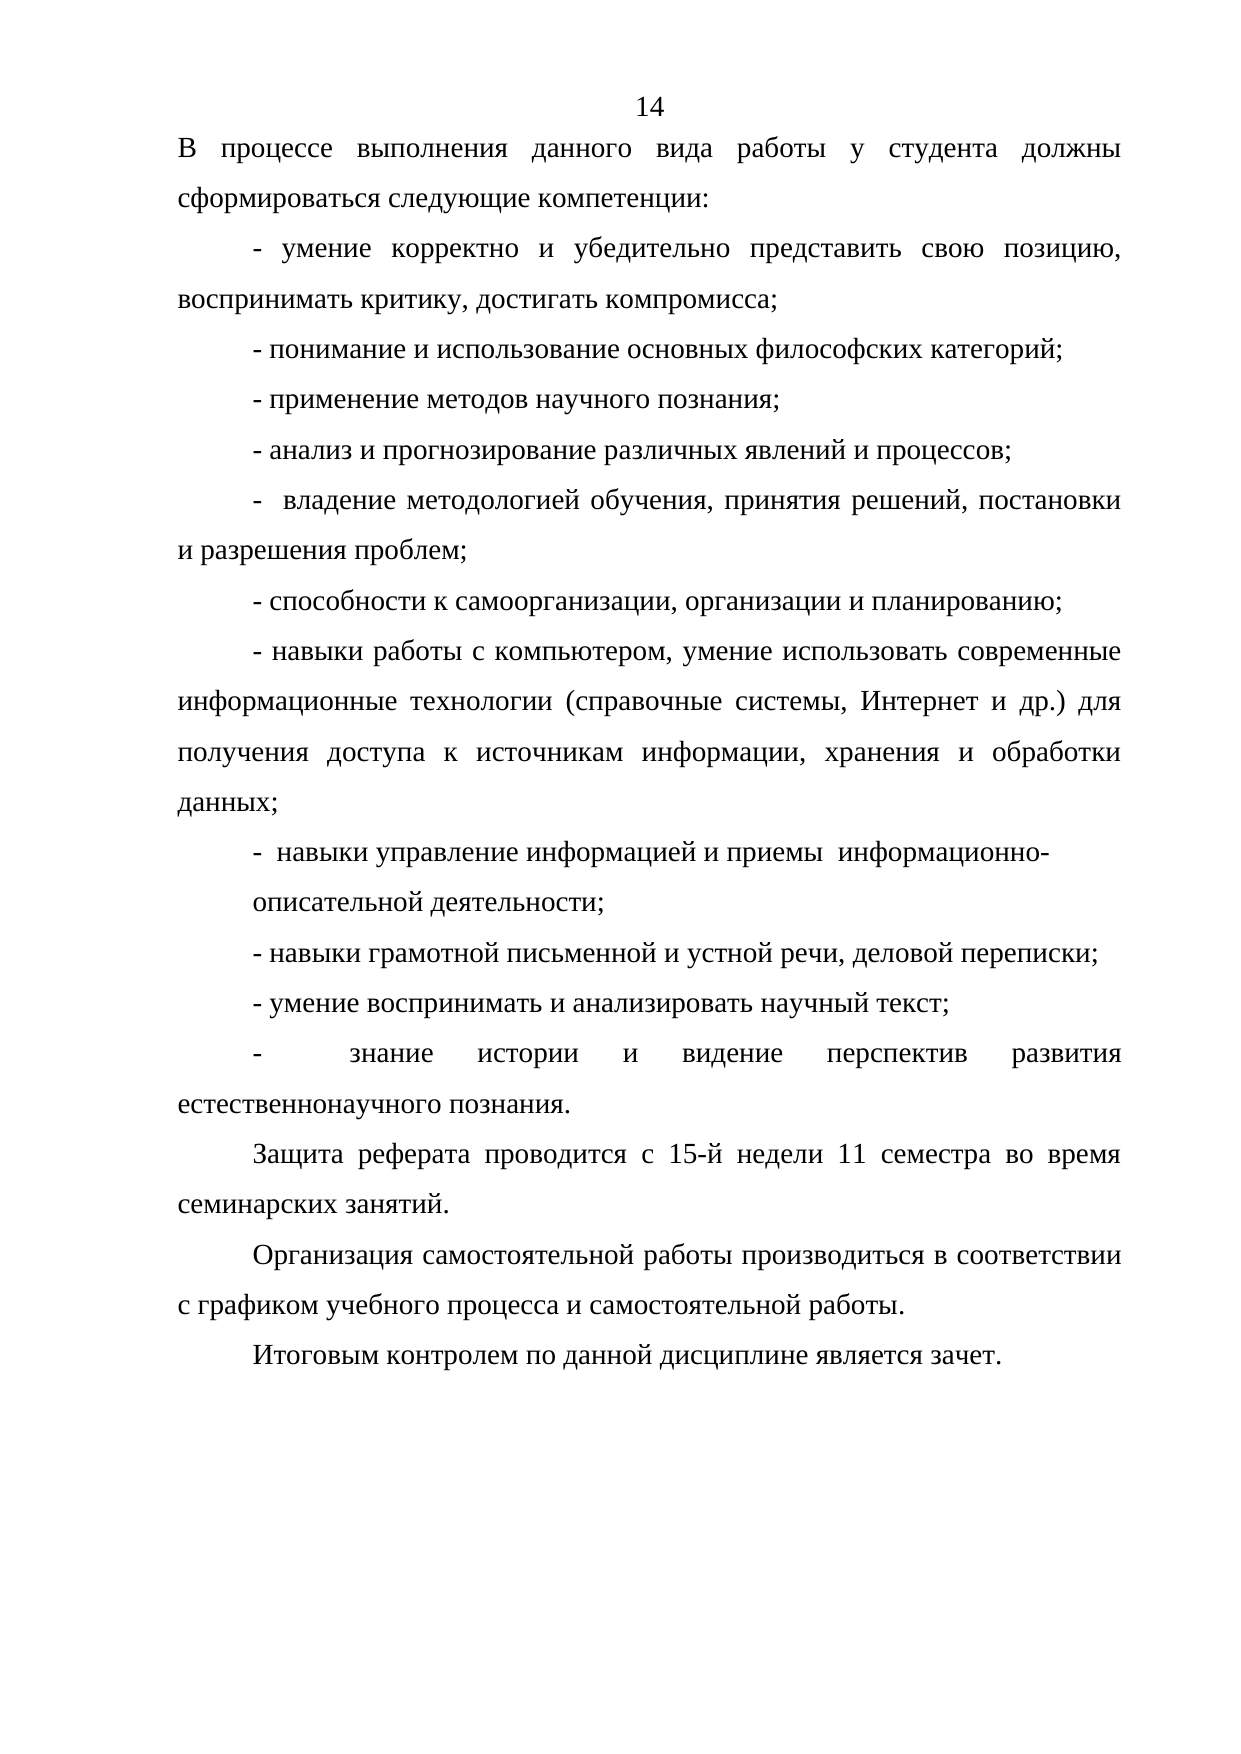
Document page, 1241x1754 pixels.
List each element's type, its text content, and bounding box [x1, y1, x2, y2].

text Защита реферата проводится с 15-й недели 11 семестра во время семинарских занятий. [177, 1136, 1122, 1220]
text - навыки управление информацией и приемы информационно- [177, 834, 1122, 868]
text Итоговым контролем по данной дисциплине является зачет. [177, 1337, 1122, 1371]
text - знание истории и видение перспектив развития естественнонаучного познания. [177, 1036, 1122, 1119]
text - навыки работы с компьютером, умение использовать современные информационные технологии (справочные системы, Интернет и др.) для получения доступа к источникам информации, хранения и обработки данных; [177, 633, 1122, 817]
text - понимание и использование основных философских категорий; [177, 331, 1122, 365]
text Организация самостоятельной работы производиться в соответствии с графиком учебного процесса и самостоятельной работы. [177, 1237, 1122, 1321]
text - умение корректно и убедительно представить свою позицию, воспринимать критику, достигать компромисса; [177, 231, 1122, 314]
text - применение методов научного познания; [177, 381, 1122, 415]
text - способности к самоорганизации, организации и планированию; [177, 583, 1122, 616]
text - владение методологией обучения, принятия решений, постановки и разрешения проблем; [177, 482, 1122, 566]
text - умение воспринимать и анализировать научный текст; [177, 985, 1122, 1019]
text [177, 130, 1122, 214]
text - анализ и прогнозирование различных явлений и процессов; [177, 432, 1122, 465]
text - навыки грамотной письменной и устной речи, деловой переписки; [177, 935, 1122, 968]
text описательной деятельности; [177, 884, 1122, 918]
